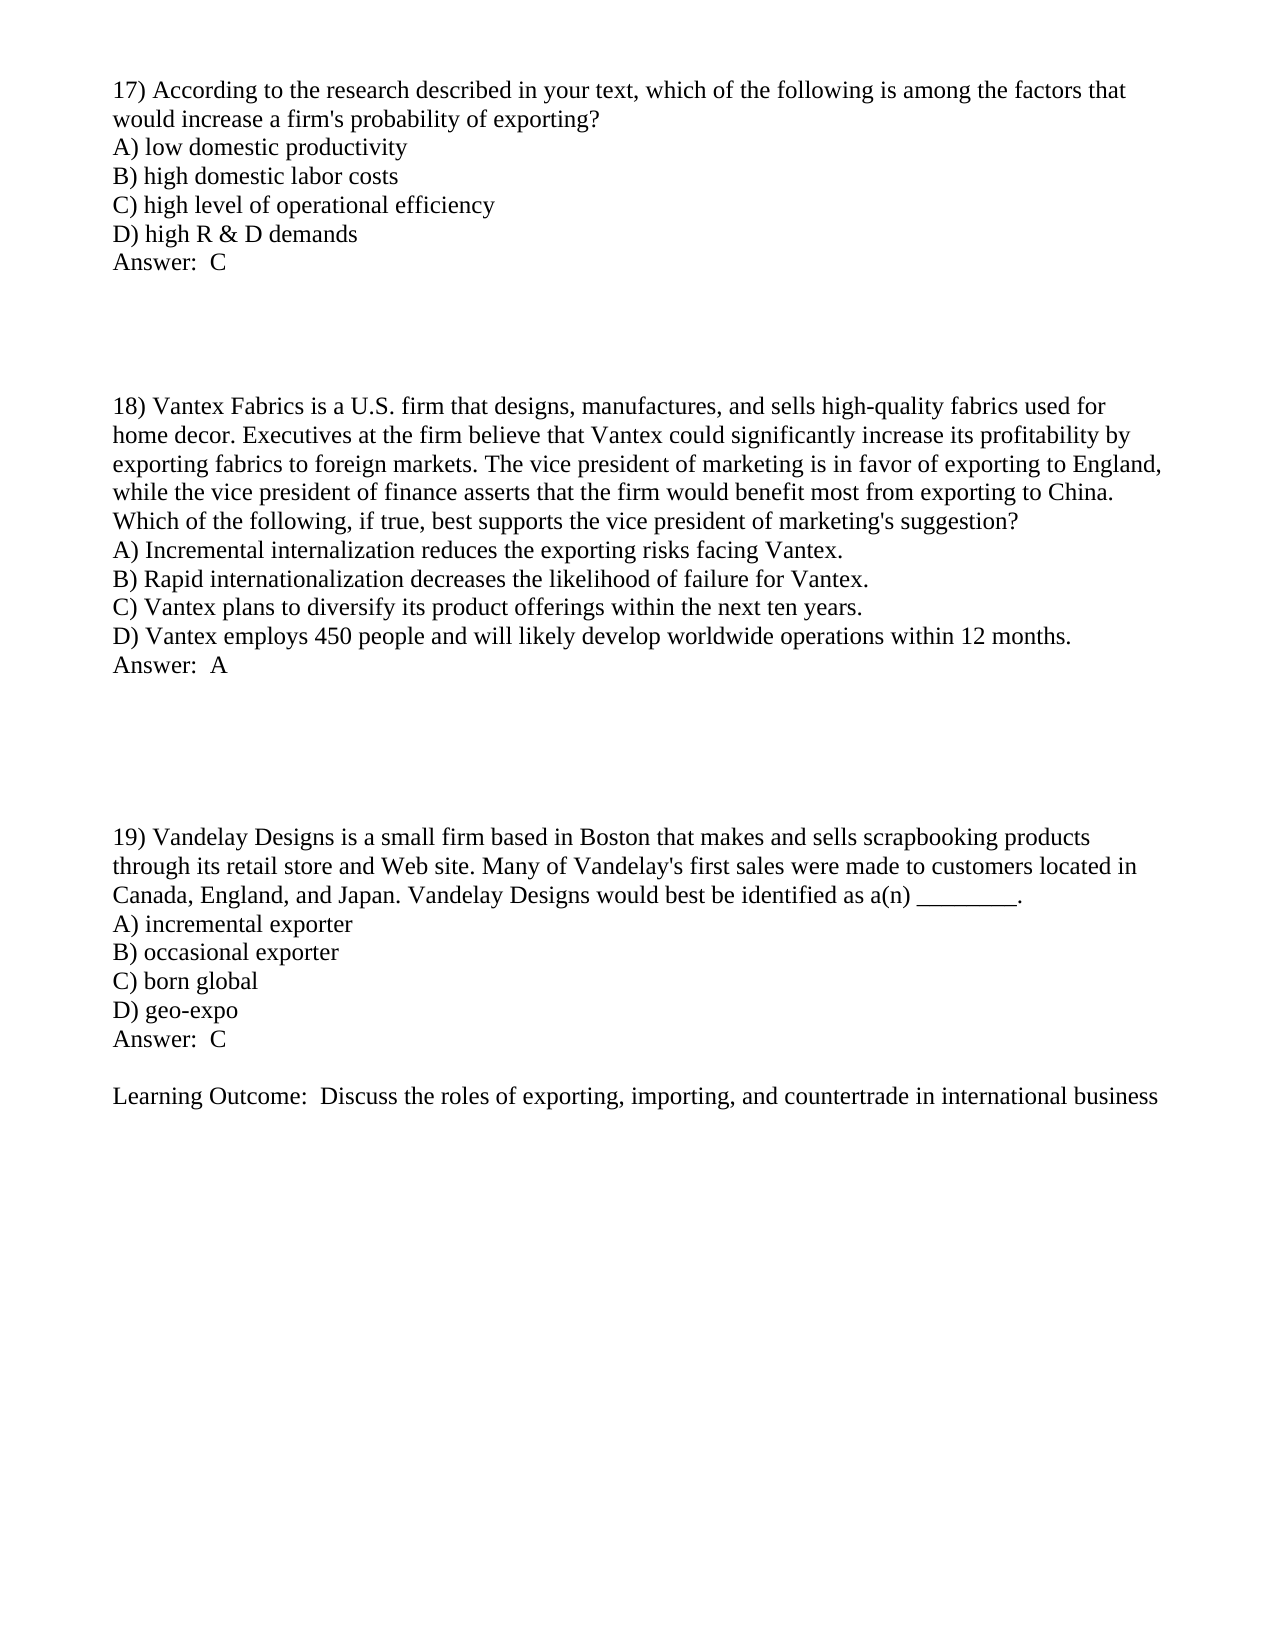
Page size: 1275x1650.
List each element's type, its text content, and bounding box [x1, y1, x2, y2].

text Learning Outcome: Discuss the roles of exporting, importing, and countertrade in international business [112, 1081, 1162, 1110]
text Answer: A [112, 650, 1162, 679]
text 17) According to the research described in your text, which of the following is among the factors that would increase a firm's probability of exporting? [112, 75, 1162, 132]
text D) Vantex employs 450 people and will likely develop worldwide operations within 12 months. [112, 621, 1162, 650]
text C) Vantex plans to diversify its product offerings within the next ten years. [112, 592, 1162, 621]
text B) Rapid internationalization decreases the likelihood of failure for Vantex. [112, 564, 1162, 592]
text A) Incremental internalization reduces the exporting risks facing Vantex. [112, 535, 1162, 564]
text 19) Vandelay Designs is a small firm based in Boston that makes and sells scrapbooking products through its retail store and Web site. Many of Vandelay's first sales were made to customers located in Canada, England, and Japan. Vandelay Designs would best be identified as a(n) ________. [112, 822, 1162, 909]
text B) occasional exporter [112, 937, 1162, 966]
text 18) Vantex Fabrics is a U.S. firm that designs, manufactures, and sells high-quality fabrics used for home decor. Executives at the firm believe that Vantex could significantly increase its profitability by exporting fabrics to foreign markets. The vice president of marketing is in favor of exporting to England, while the vice president of finance asserts that the firm would benefit most from exporting to China. Which of the following, if true, best supports the vice president of marketing's suggestion? [112, 391, 1162, 535]
text C) born global [112, 966, 1162, 995]
text B) high domestic labor costs [112, 161, 1162, 190]
text A) incremental exporter [112, 909, 1162, 937]
text D) geo-expo [112, 995, 1162, 1024]
text D) high R & D demands [112, 219, 1162, 247]
text Answer: C [112, 1024, 1162, 1052]
text C) high level of operational efficiency [112, 190, 1162, 219]
text Answer: C [112, 247, 1162, 276]
text A) low domestic productivity [112, 132, 1162, 161]
